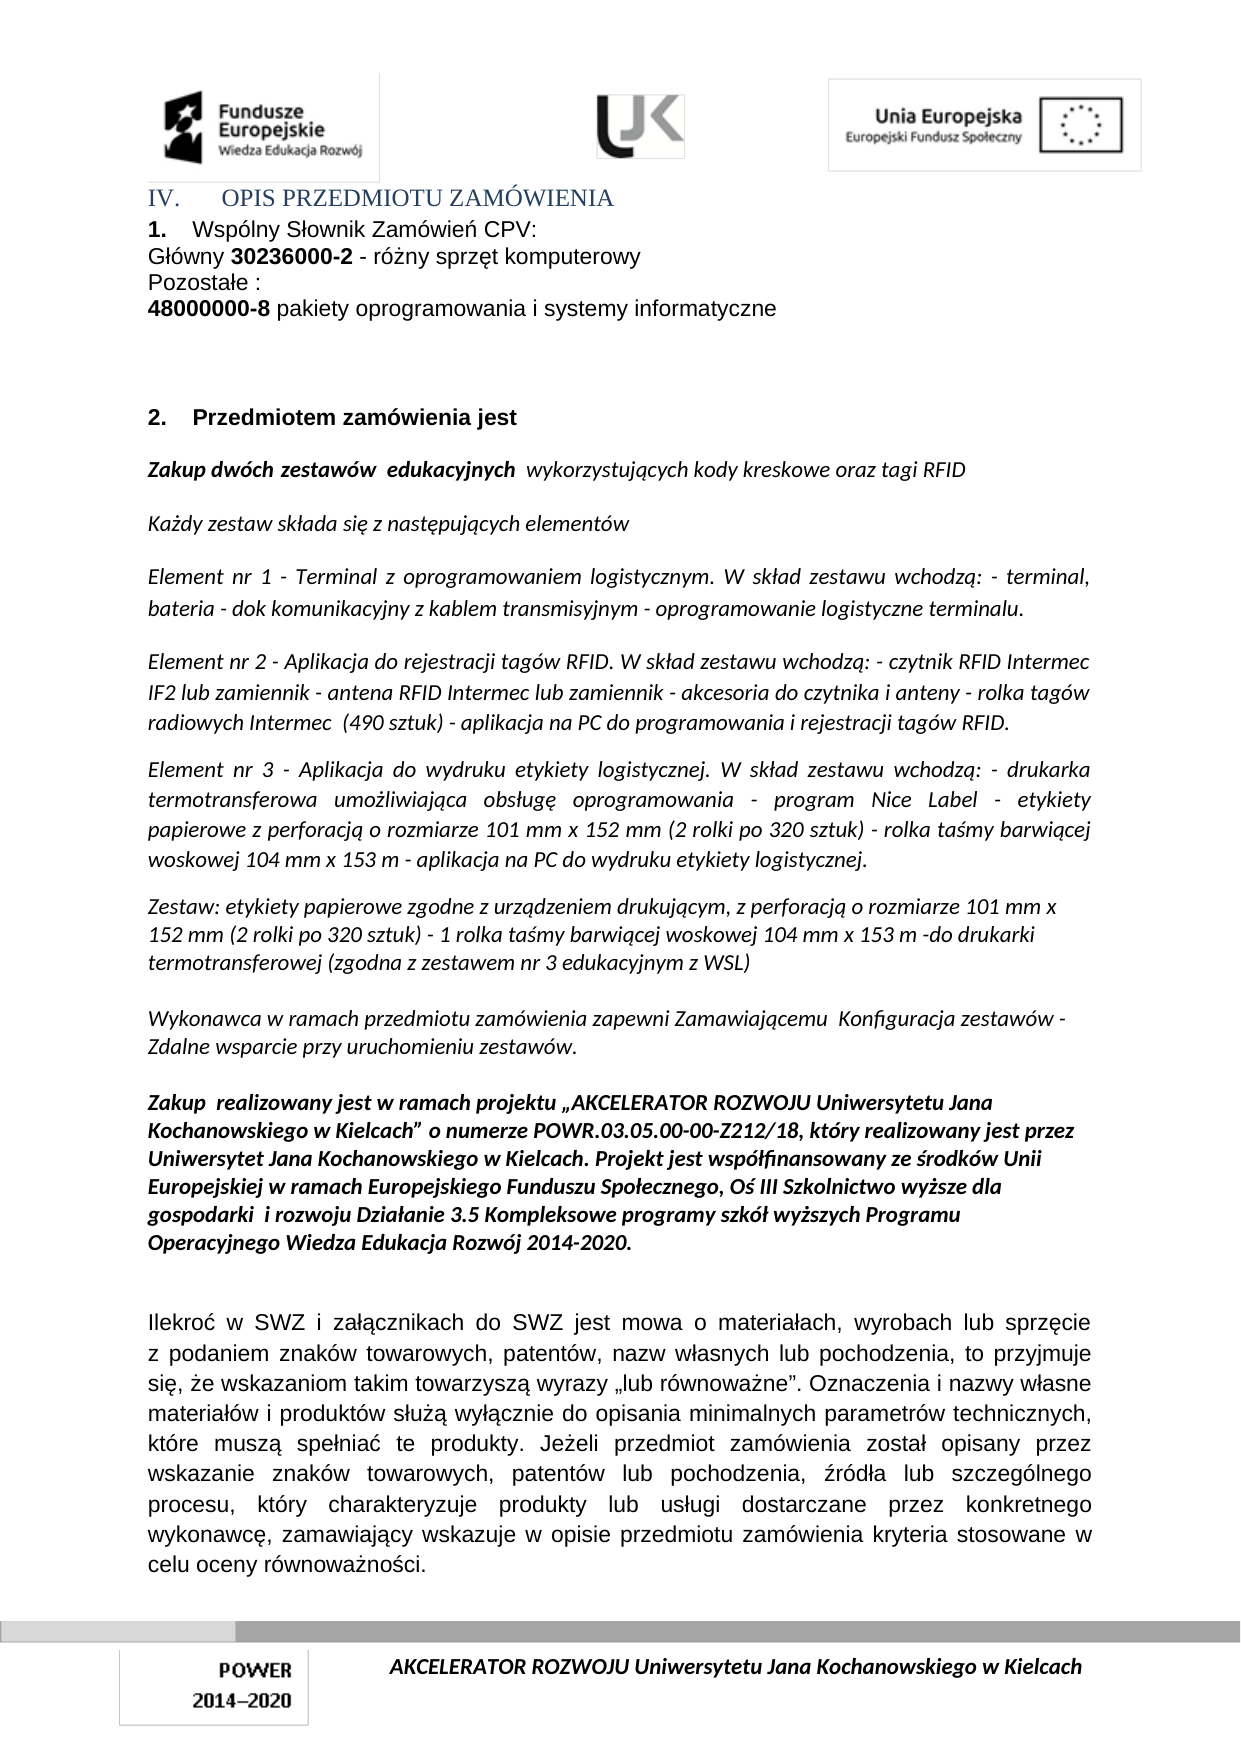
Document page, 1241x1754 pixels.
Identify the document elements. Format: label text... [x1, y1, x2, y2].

text Pozostałe : [148, 269, 1092, 295]
text Zestaw: etykiety papierowe zgodne z urządzeniem drukującym, z perforacją o rozmiarze 101 mm x 152 mm (2 rolki po 320 sztuk) - 1 rolka taśmy barwiącej woskowej 104 mm x 153 m -do drukarki termotransferowej (zgodna z zestawem nr 3 edukacyjnym z WSL) [148, 892, 1092, 976]
text Wykonawca w ramach przedmiotu zamówienia zapewni Zamawiającemu Konfiguracja zestawów - Zdalne wsparcie przy uruchomieniu zestawów. [148, 1004, 1092, 1060]
text Element nr 2 - Aplikacja do rejestracji tagów RFID. W skład zestawu wchodzą: - czytnik RFID Intermec IF2 lub zamiennik - antena RFID Intermec lub zamiennik - akcesoria do czytnika i anteny - rolka tagów radiowych Intermec (490 sztuk) - aplikacja na PC do programowania i rejestracji tagów RFID. [148, 647, 1092, 736]
text Zakup realizowany jest w ramach projektu „AKCELERATOR ROZWOJU Uniwersytetu Jana Kochanowskiego w Kielcach” o numerze POWR.03.05.00-00-Z212/18, który realizowany jest przez Uniwersytet Jana Kochanowskiego w Kielcach. Projekt jest współfinansowany ze środków Unii Europejskiej w ramach Europejskiego Funduszu Społecznego, Oś III Szkolnictwo wyższe dla gospodarki i rozwoju Działanie 3.5 Kompleksowe programy szkół wyższych Programu Operacyjnego Wiedza Edukacja Rozwój 2014-2020. [148, 1088, 1092, 1257]
subtitle IV. OPIS PRZEDMIOTU ZAMÓWIENIA [148, 184, 1092, 212]
text 2. Przedmiotem zamówienia jest [148, 404, 1092, 430]
text Element nr 3 - Aplikacja do wydruku etykiety logistycznej. W skład zestawu wchodzą: - drukarka termotransferowa umożliwiająca obsługę oprogramowania - program Nice Label - etykiety papierowe z perforacją o rozmiarze 101 mm x 152 mm (2 rolki po 320 sztuk) - rolka taśmy barwiącej woskowej 104 mm x 153 m - aplikacja na PC do wydruku etykiety logistycznej. [148, 755, 1092, 873]
text 1. Wspólny Słownik Zamówień CPV: [148, 216, 1092, 243]
text Ilekroć w SWZ i załącznikach do SWZ jest mowa o materiałach, wyrobach lub sprzęcie z podaniem znaków towarowych, patentów, nazw własnych lub pochodzenia, to przyjmuje się, że wskazaniom takim towarzyszą wyrazy „lub równoważne”. Oznaczenia i nazwy własne materiałów i produktów służą wyłącznie do opisania minimalnych parametrów technicznych, które muszą spełniać te produkty. Jeżeli przedmiot zamówienia został opisany przez wskazanie znaków towarowych, patentów lub pochodzenia, źródła lub szczególnego procesu, który charakteryzuje produkty lub usługi dostarczane przez konkretnego wykonawcę, zamawiający wskazuje w opisie przedmiotu zamówienia kryteria stosowane w celu oceny równoważności. [148, 1309, 1092, 1577]
text Główny 30236000-2 - różny sprzęt komputerowy [148, 243, 1092, 269]
picture [118, 1650, 310, 1727]
text Każdy zestaw składa się z następujących elementów [148, 509, 1092, 537]
picture [0, 1621, 1241, 1644]
text Element nr 1 - Terminal z oprogramowaniem logistycznym. W skład zestawu wchodzą: - terminal, bateria - dok komunikacyjny z kablem transmisyjnym - oprogramowanie logistyczne terminalu. [148, 562, 1092, 622]
text 48000000-8 pakiety oprogramowania i systemy informatyczne [148, 295, 1092, 322]
picture [147, 73, 1143, 184]
text Zakup dwóch zestawów edukacyjnych wykorzystujących kody kreskowe oraz tagi RFID [274, 455, 1092, 483]
